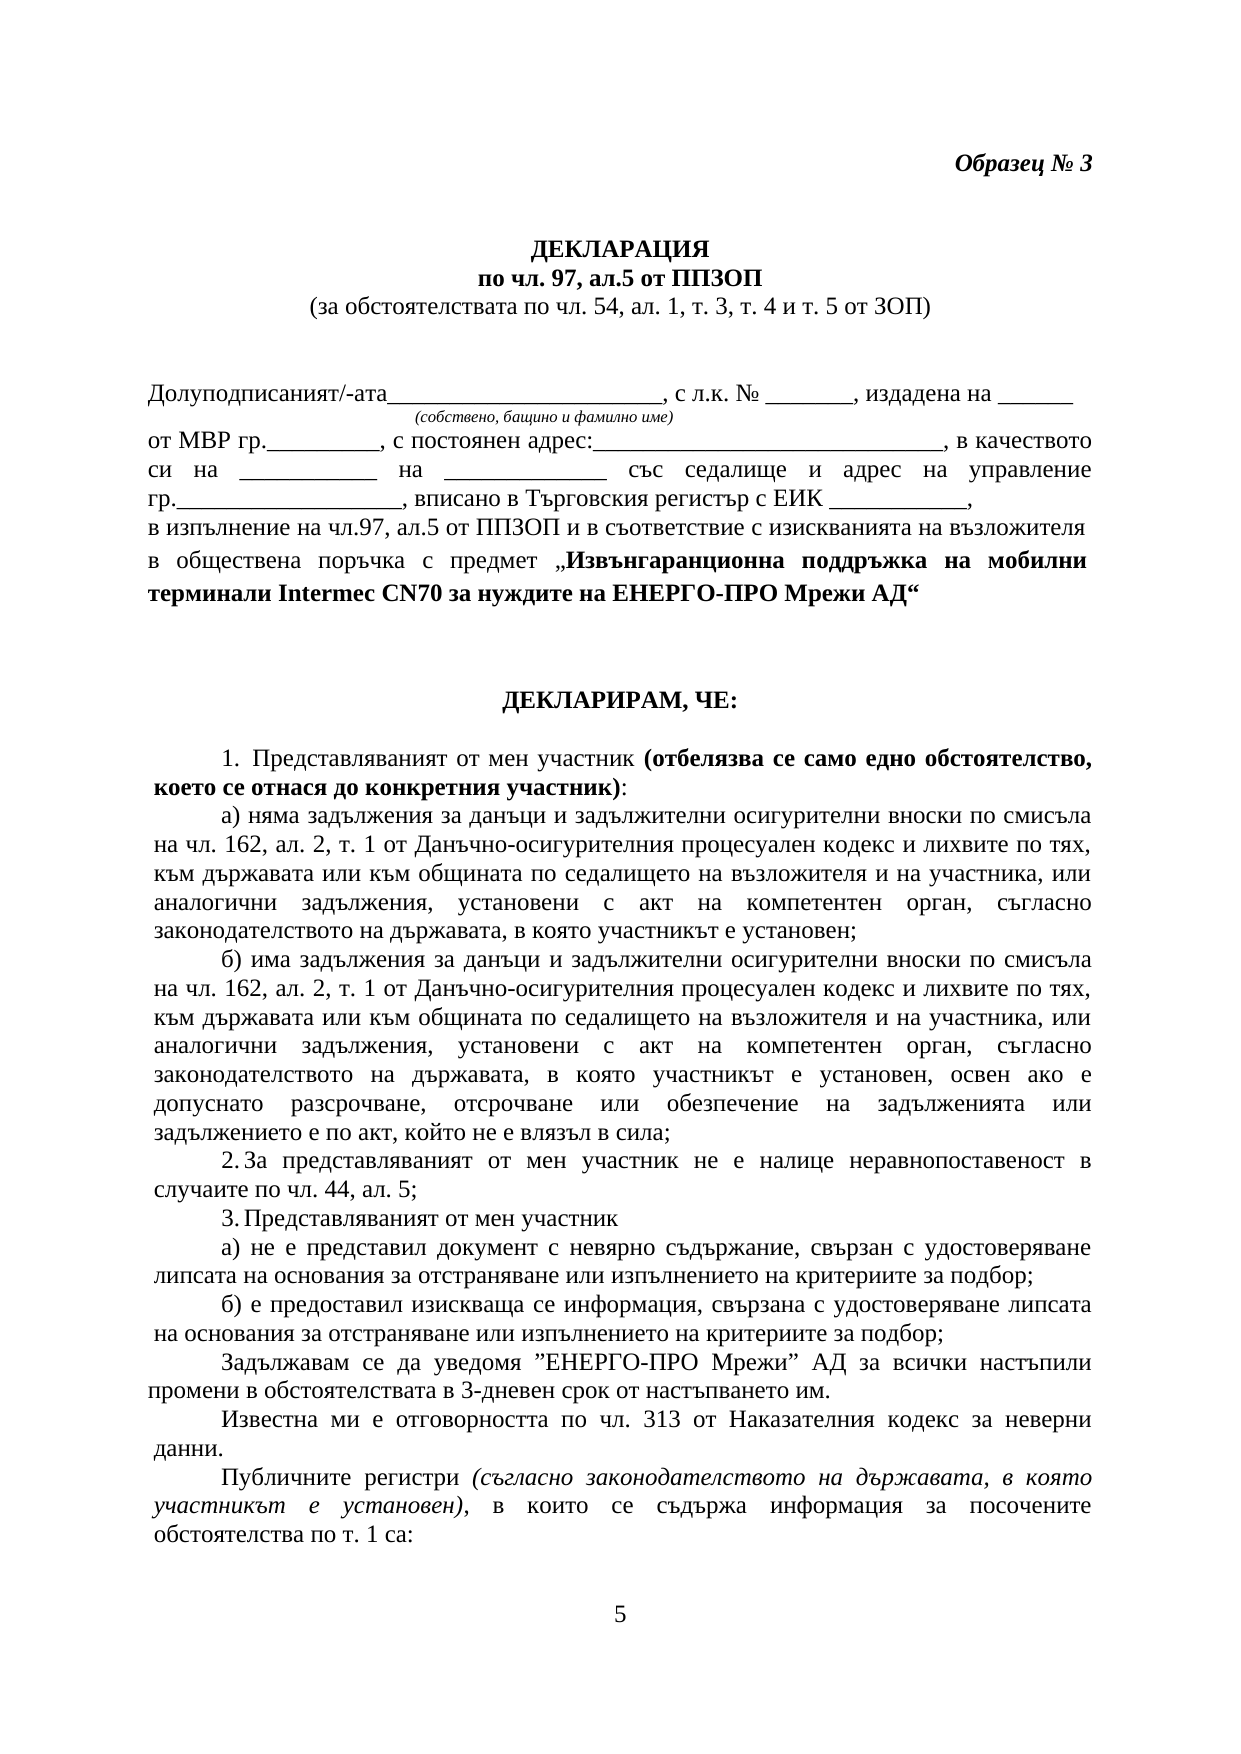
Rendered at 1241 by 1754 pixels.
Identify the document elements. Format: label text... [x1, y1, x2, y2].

list Представляваният от мен участник (отбелязва се само едно обстоятелство, което се отнася до конкретния участник): [153, 743, 1093, 801]
text Известна ми е отговорността по чл. 313 от Наказателния кодекс за неверни данни. [153, 1404, 1093, 1462]
text ДЕКЛАРИРАМ, ЧЕ: [148, 686, 1093, 714]
text (собствено, бащино и фамилно име) [415, 406, 679, 426]
text Долуподписаният/-ата______________________, с л.к. № _______, издадена на ______ [148, 378, 1093, 406]
text от МВР гр._________, с постоянен адрес:____________________________, в качеството си на ___________ на _____________ със седалище и адрес на управление гр.__________________, вписано в Търговския регистър с ЕИК ___________, [148, 426, 1093, 512]
text Задължавам се да уведомя ”ЕНЕРГО-ПРО Мрежи” АД за всички настъпили промени в обстоятелствата в 3-дневен срок от настъпването им. [148, 1347, 1093, 1404]
list Представляваният от мен участник [153, 1203, 1093, 1232]
text а) не е представил документ с невярно съдържание, свързан с удостоверяване липсата на основания за отстраняване или изпълнението на критериите за подбор; [153, 1232, 1093, 1289]
text Публичните регистри (съгласно законодателството на държавата, в която участникът е установен), в които се съдържа информация за посочените обстоятелства по т. 1 са: [153, 1462, 1093, 1548]
list За представляваният от мен участник не е налице неравнопоставеност в случаите по чл. 44, ал. 5; [153, 1146, 1093, 1203]
text Образец № 3 [148, 148, 1093, 176]
text а) няма задължения за данъци и задължителни осигурителни вноски по смисъла на чл. 162, ал. 2, т. 1 от Данъчно-осигурителния процесуален кодекс и лихвите по тях, към държавата или към общината по седалището на възложителя и на участника, или аналогични задължения, установени с акт на компетентен орган, съгласно законодателството на държавата, в която участникът е установен; [153, 801, 1093, 944]
text б) е предоставил изискваща се информация, свързана с удостоверяване липсата на основания за отстраняване или изпълнението на критериите за подбор; [153, 1289, 1093, 1347]
text по чл. 97, ал.5 от ППЗОП [148, 263, 1093, 291]
text ДЕКЛАРАЦИЯ [148, 234, 1093, 263]
text (за обстоятелствата по чл. 54, ал. 1, т. 3, т. 4 и т. 5 от ЗОП) [148, 291, 1093, 320]
text б) има задължения за данъци и задължителни осигурителни вноски по смисъла на чл. 162, ал. 2, т. 1 от Данъчно-осигурителния процесуален кодекс и лихвите по тях, към държавата или към общината по седалището на възложителя и на участника, или аналогични задължения, установени с акт на компетентен орган, съгласно законодателството на държавата, в която участникът е установен, освен ако е допуснато разсрочване, отсрочване или обезпечение на задълженията или задължението е по акт, който не е влязъл в сила; [153, 944, 1093, 1146]
text в изпълнение на чл.97, ал.5 от ППЗОП и в съответствие с изискванията на възложителя в обществена поръчка с предмет „Извънгаранционна поддръжка на мобилни терминали Intermec CN70 за нуждите на ЕНЕРГО-ПРО Мрежи АД“ [148, 512, 1087, 607]
